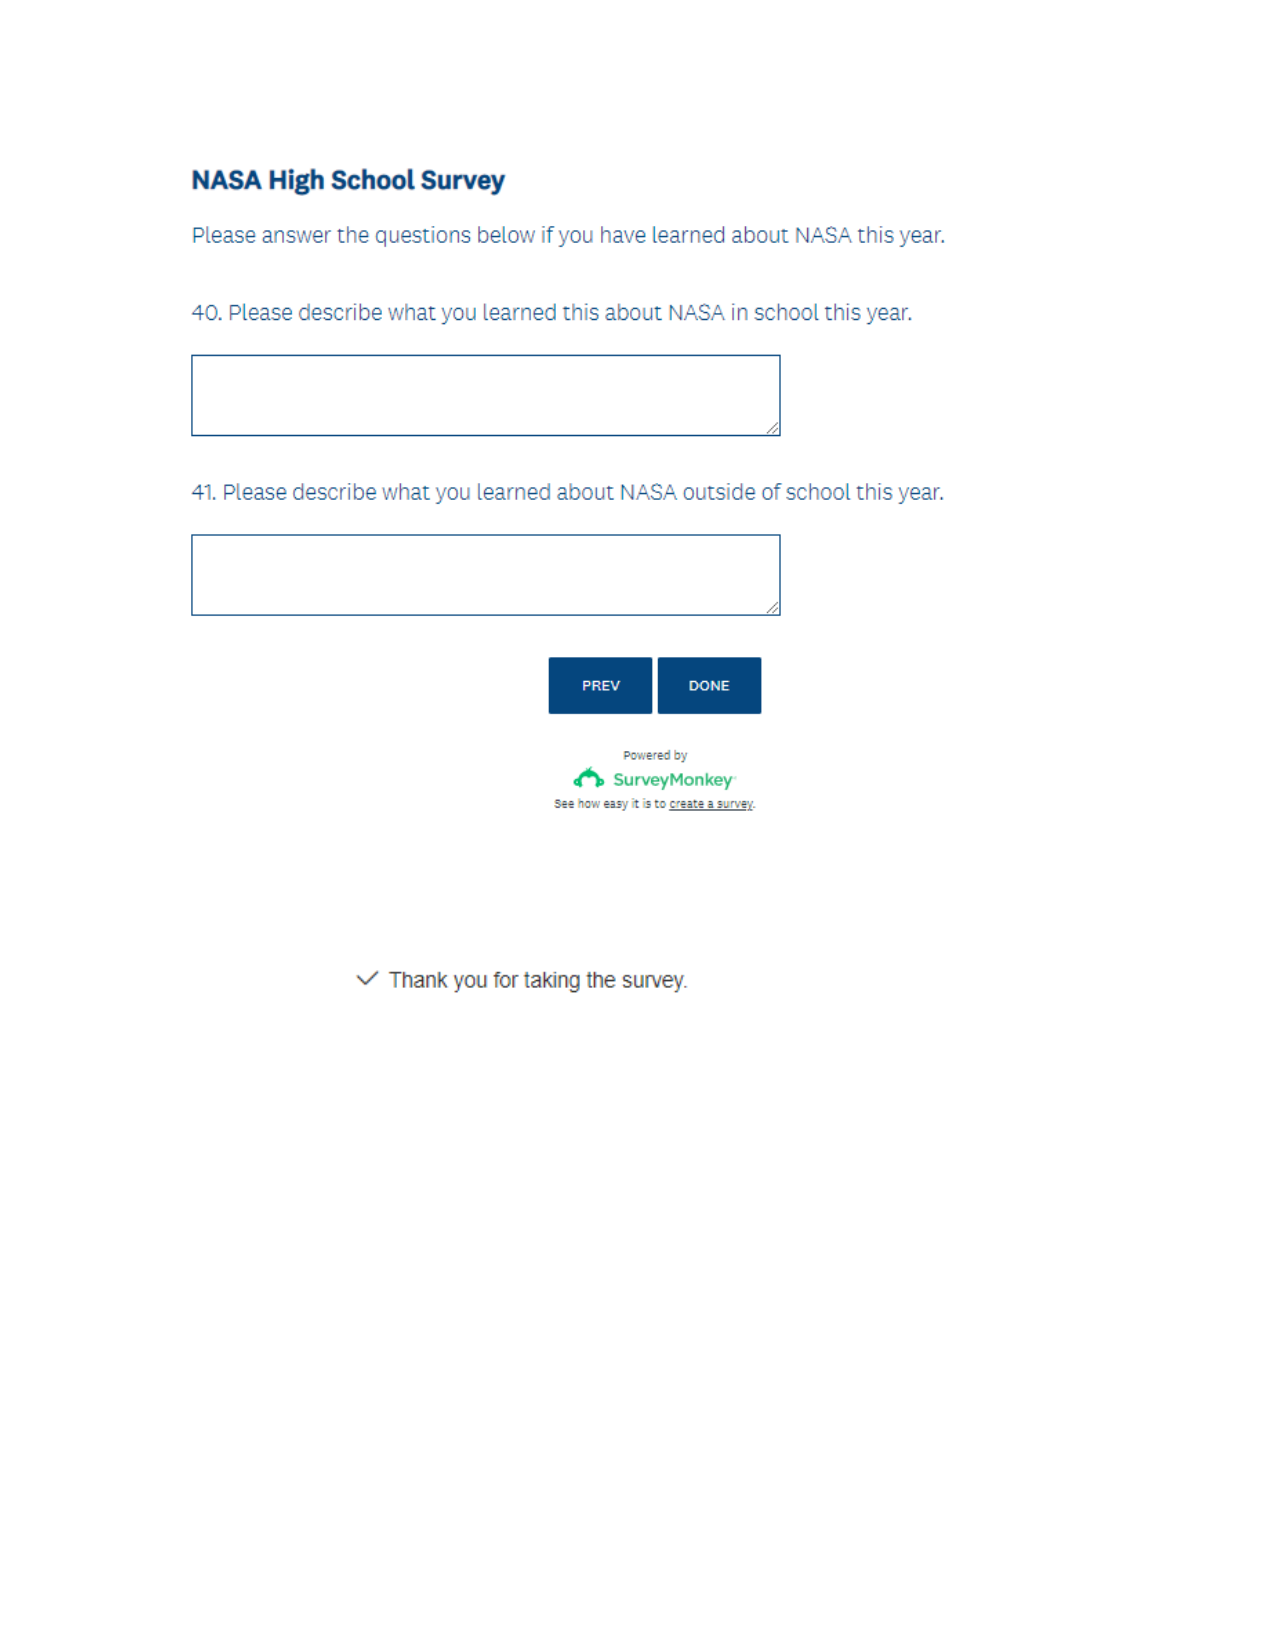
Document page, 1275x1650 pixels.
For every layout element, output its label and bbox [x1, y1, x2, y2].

picture [150, 892, 1077, 1142]
picture [150, 150, 1125, 891]
